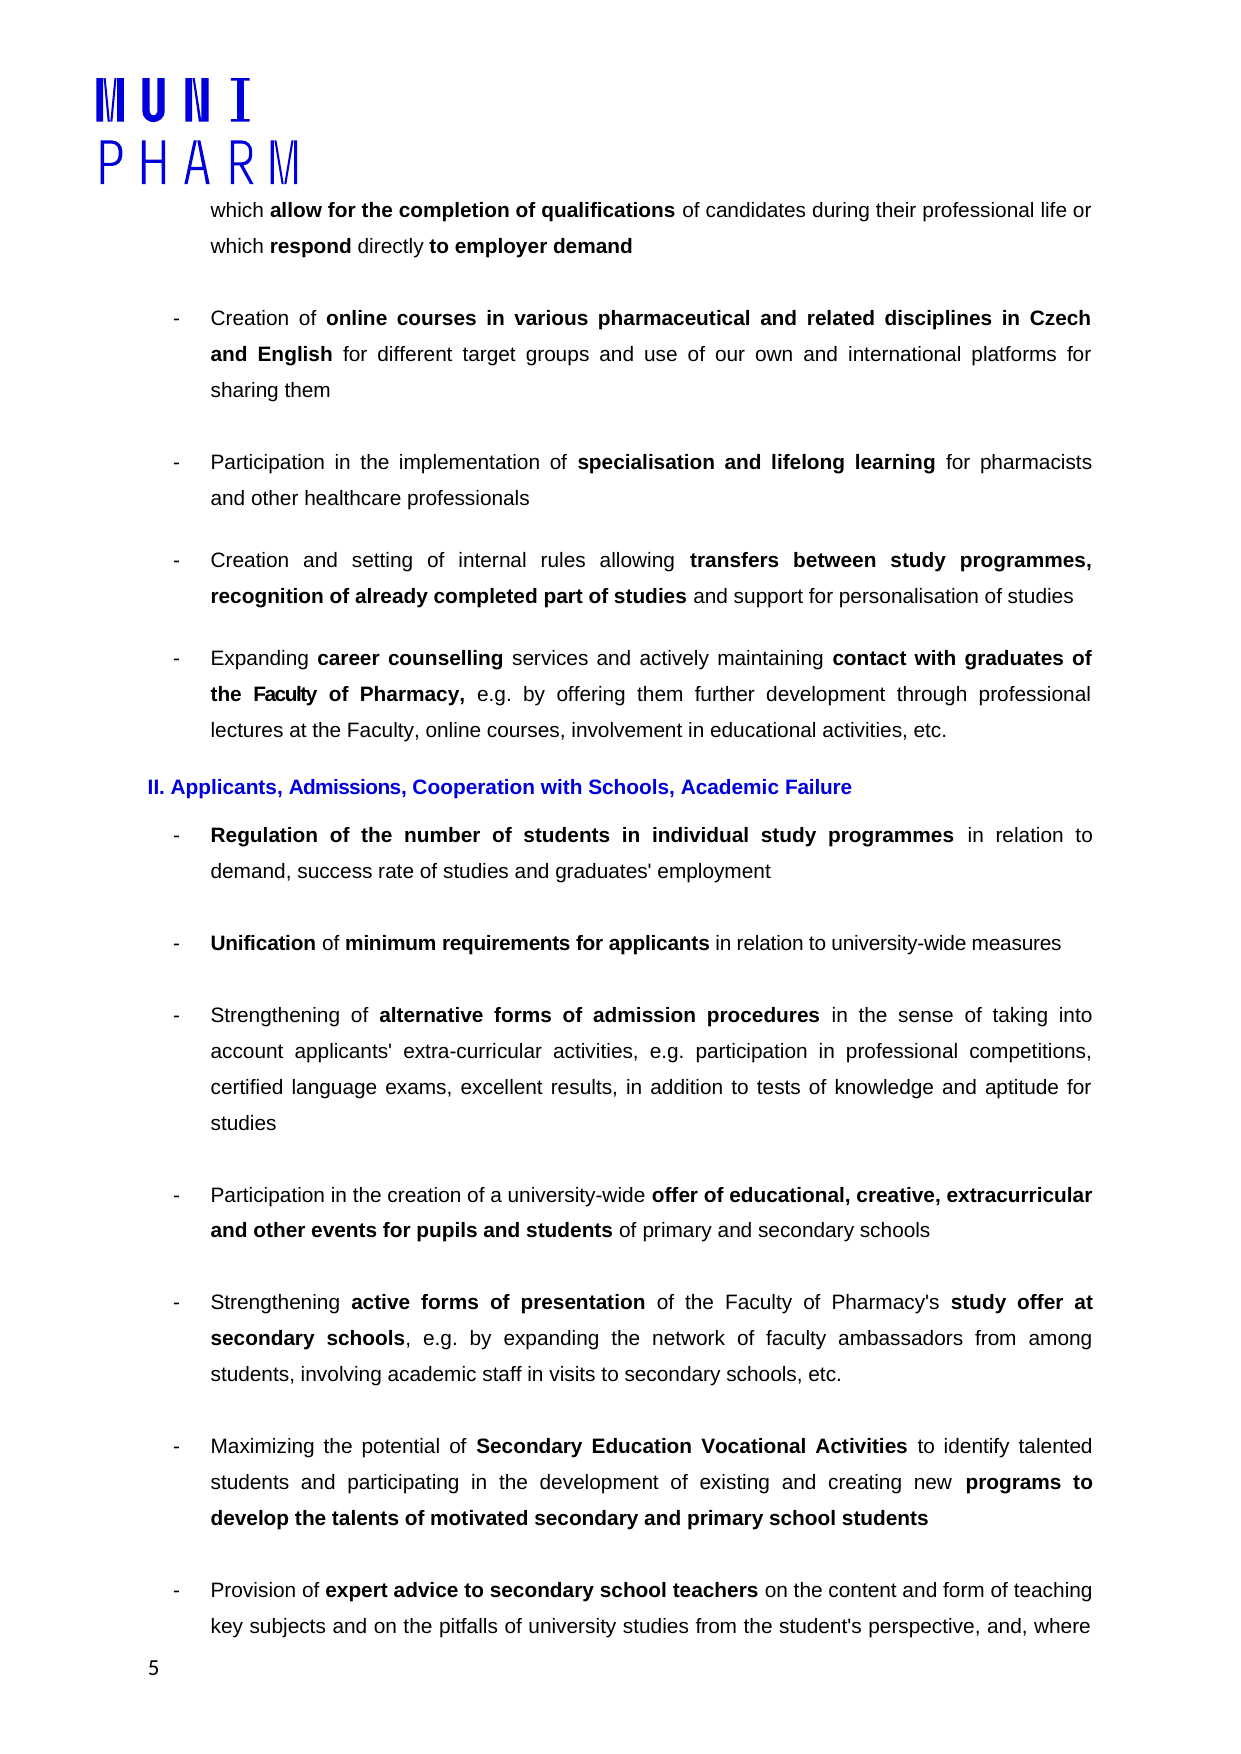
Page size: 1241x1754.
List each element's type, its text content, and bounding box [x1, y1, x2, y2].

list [173, 1578, 1093, 1638]
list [173, 198, 1092, 258]
list Maximizing the potential of Secondary Education Vocational Activities to identify talented students and participating in the development of existing and creating new programs to develop the talents of motivated secondary and primary school students [173, 1434, 1093, 1530]
list Participation in the creation of a university-wide offer of educational, creative, extracurricular and other events for pupils and students of primary and secondary schools [173, 1182, 1093, 1242]
list Strengthening active forms of presentation of the Faculty of Pharmacy's study offer at secondary schools, e.g. by expanding the network of faculty ambassadors from among students, involving academic staff in visits to secondary schools, etc. [173, 1290, 1093, 1386]
list Participation in the implementation of specialisation and lifelong learning for pharmacists and other healthcare professionals [173, 449, 1092, 509]
list Expanding career counselling services and actively maintaining contact with graduates of the Faculty of Pharmacy, e.g. by offering them further development through professional lectures at the Faculty, online courses, involvement in educational activities, etc. [173, 646, 1092, 742]
list Creation and setting of internal rules allowing transfers between study programmes, recognition of already completed part of studies and support for personalisation of studies [173, 548, 1092, 608]
subtitle Applicants, Admissions, Cooperation with Schools, Academic Failure [147, 775, 1105, 799]
list Regulation of the number of students in individual study programmes in relation to demand, success rate of studies and graduates' employment [173, 823, 1093, 883]
list Strengthening of alternative forms of admission procedures in the sense of taking into account applicants' extra-curricular activities, e.g. participation in professional competitions, certified language exams, excellent results, in addition to tests of knowledge and aptitude for studies [173, 1003, 1093, 1134]
list Unification of minimum requirements for applicants in relation to university-wide measures [173, 931, 1093, 955]
list Creation of online courses in various pharmaceutical and related disciplines in Czech and English for different target groups and use of our own and international platforms for sharing them [173, 306, 1092, 402]
